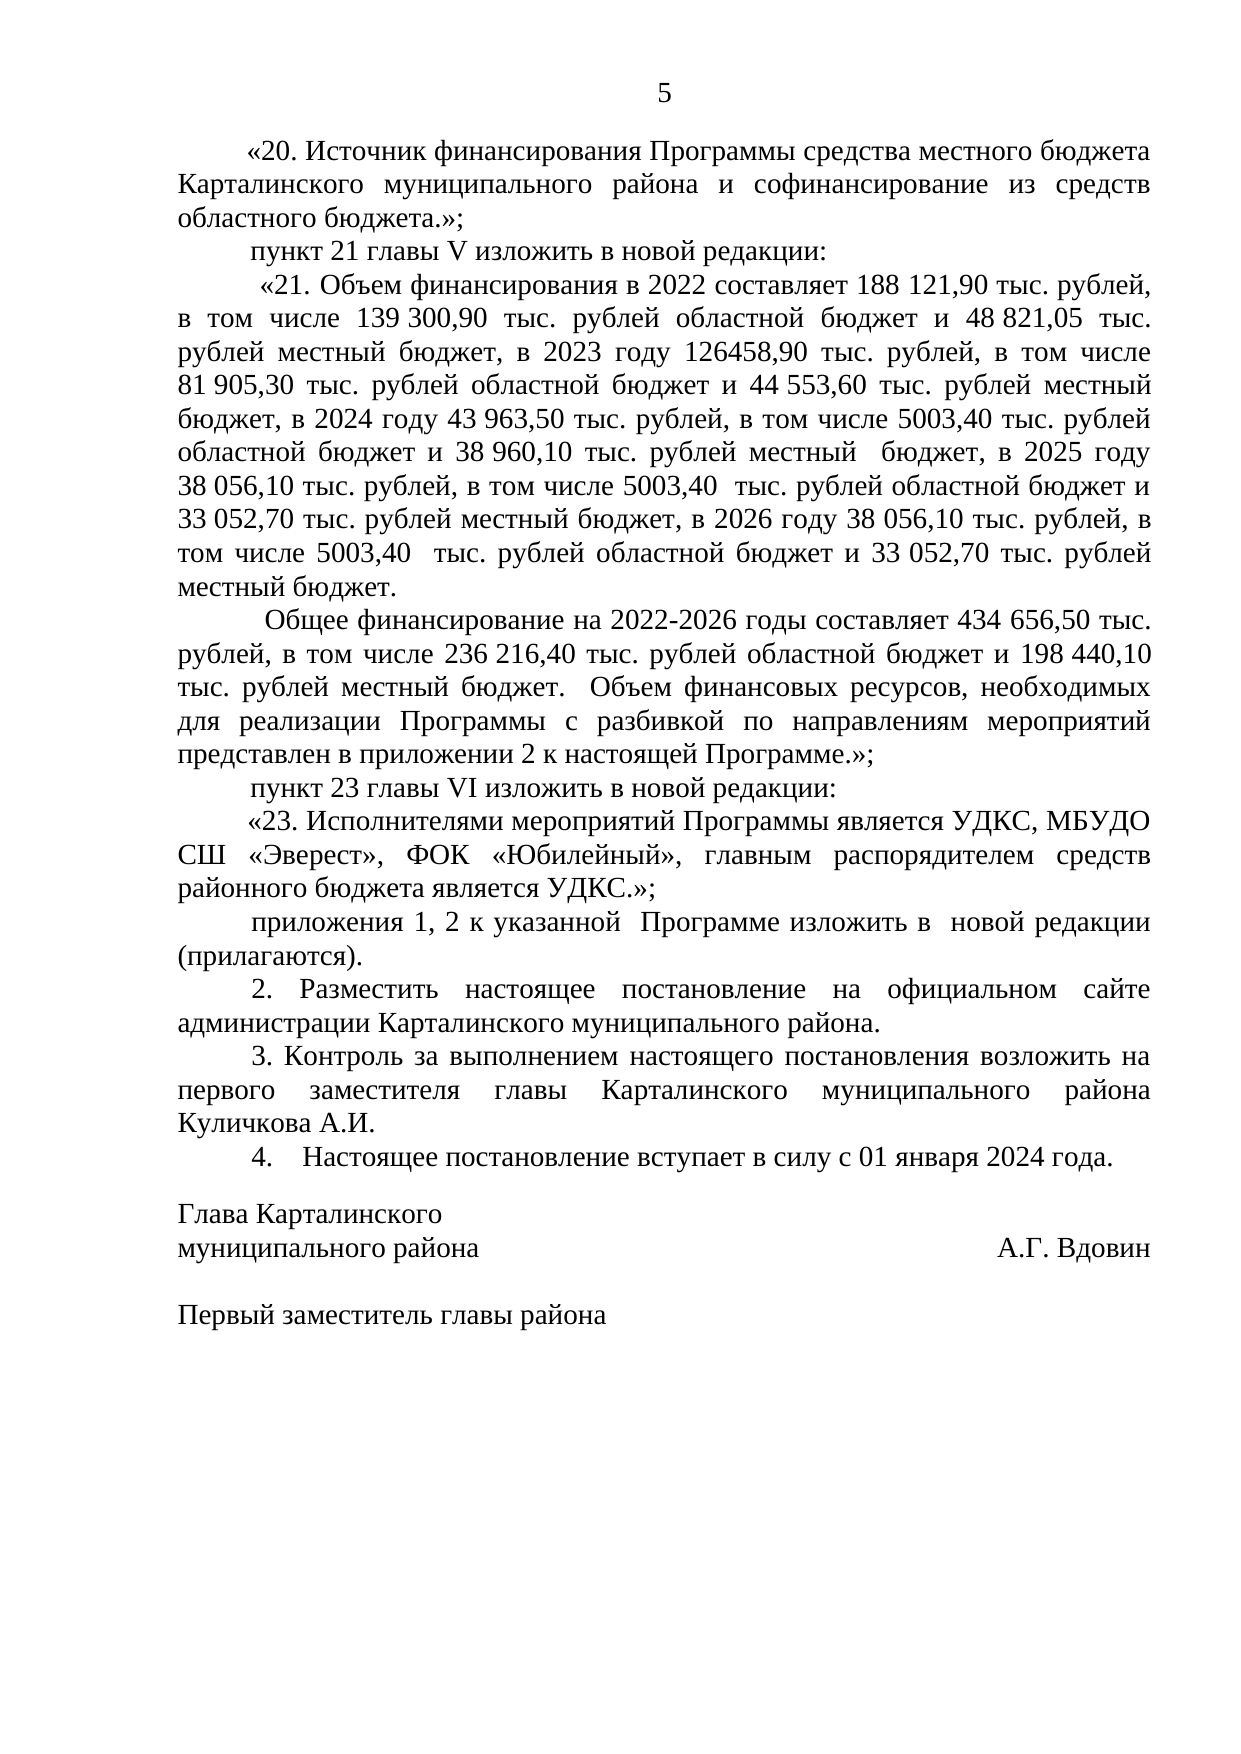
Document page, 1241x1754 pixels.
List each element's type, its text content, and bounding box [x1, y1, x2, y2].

text 2. Разместить настоящее постановление на официальном сайте администрации Карталинского муниципального района. [177, 971, 1152, 1038]
text приложения 1, 2 к указанной Программе изложить в новой редакции (прилагаются). [177, 904, 1152, 971]
text 4. Настоящее постановление вступает в силу с 01 января 2024 года. [177, 1139, 1152, 1172]
text 3. Контроль за выполнением настоящего постановления возложить на первого заместителя главы Карталинского муниципального района Куличкова А.И. [177, 1038, 1152, 1139]
text пункт 23 главы VI изложить в новой редакции: [177, 770, 1152, 803]
text «21. Объем финансирования в 2022 составляет 188 121,90 тыс. рублей, в том числе 139 300,90 тыс. рублей областной бюджет и 48 821,05 тыс. рублей местный бюджет, в 2023 году 126458,90 тыс. рублей, в том числе 81 905,30 тыс. рублей областной бюджет и 44 553,60 тыс. рублей местный бюджет, в 2024 году 43 963,50 тыс. рублей, в том числе 5003,40 тыс. рублей областной бюджет и 38 960,10 тыс. рублей местный бюджет, в 2025 году 38 056,10 тыс. рублей, в том числе 5003,40 тыс. рублей областной бюджет и 33 052,70 тыс. рублей местный бюджет, в 2026 году 38 056,10 тыс. рублей, в том числе 5003,40 тыс. рублей областной бюджет и 33 052,70 тыс. рублей местный бюджет. [177, 267, 1152, 602]
text «20. Источник финансирования Программы средства местного бюджета Карталинского муниципального района и софинансирование из средств областного бюджета.»; [177, 133, 1152, 233]
text Глава Карталинского [177, 1196, 1152, 1230]
text «23. Исполнителями мероприятий Программы является УДКС, МБУДО СШ «Эверест», ФОК «Юбилейный», главным распорядителем средств районного бюджета является УДКС.»; [177, 803, 1152, 904]
text Общее финансирование на 2022-2026 годы составляет 434 656,50 тыс. рублей, в том числе 236 216,40 тыс. рублей областной бюджет и 198 440,10 тыс. рублей местный бюджет. Объем финансовых ресурсов, необходимых для реализации Программы с разбивкой по направлениям мероприятий представлен в приложении 2 к настоящей Программе.»; [177, 602, 1152, 770]
text Первый заместитель главы района [177, 1297, 1152, 1331]
text пункт 21 главы V изложить в новой редакции: [177, 233, 1152, 267]
text муниципального района А.Г. Вдовин [177, 1230, 1152, 1263]
